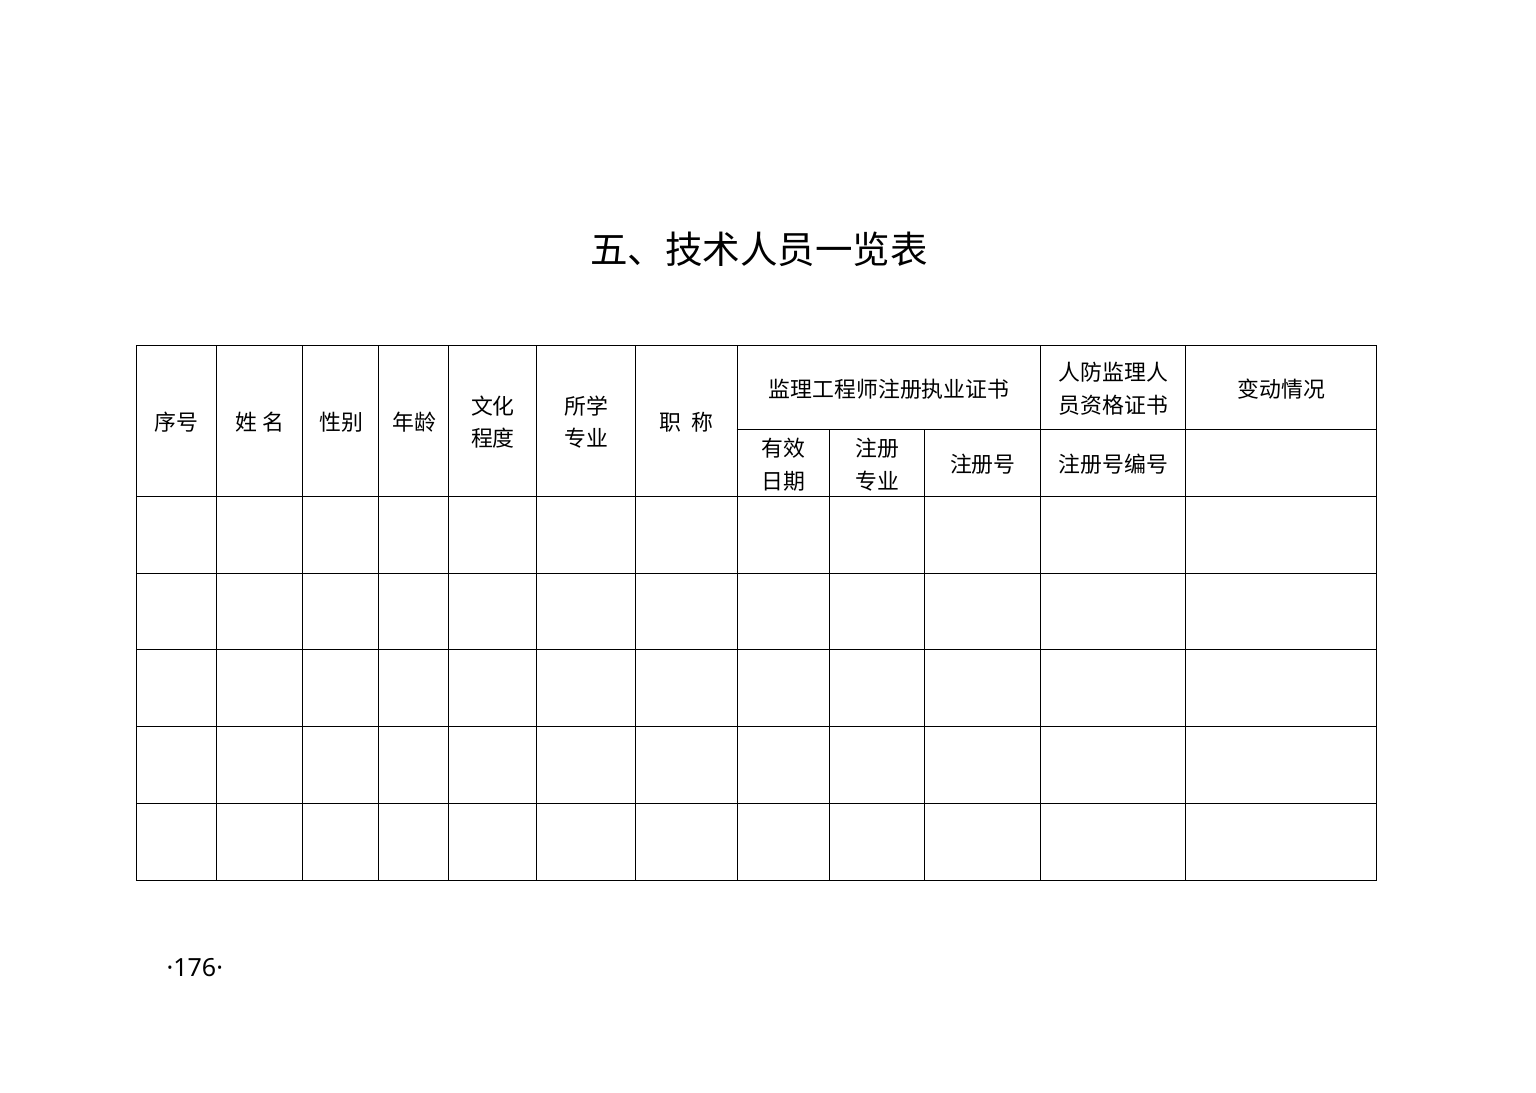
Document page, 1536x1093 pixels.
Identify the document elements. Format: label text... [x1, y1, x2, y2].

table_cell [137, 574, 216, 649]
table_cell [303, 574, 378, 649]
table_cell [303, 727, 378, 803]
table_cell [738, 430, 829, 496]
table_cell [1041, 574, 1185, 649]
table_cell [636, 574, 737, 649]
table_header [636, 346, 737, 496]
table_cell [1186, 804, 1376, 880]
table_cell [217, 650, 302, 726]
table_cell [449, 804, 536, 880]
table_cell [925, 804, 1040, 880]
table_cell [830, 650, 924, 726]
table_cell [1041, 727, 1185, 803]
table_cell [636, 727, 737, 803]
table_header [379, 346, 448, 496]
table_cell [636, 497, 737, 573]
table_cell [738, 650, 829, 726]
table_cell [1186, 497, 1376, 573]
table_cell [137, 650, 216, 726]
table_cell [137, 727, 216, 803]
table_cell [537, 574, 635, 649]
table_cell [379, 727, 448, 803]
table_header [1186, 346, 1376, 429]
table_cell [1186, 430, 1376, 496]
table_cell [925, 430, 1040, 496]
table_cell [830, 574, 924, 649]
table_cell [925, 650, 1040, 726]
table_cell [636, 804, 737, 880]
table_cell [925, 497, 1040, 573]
text 五、技术人员一览表 [148, 214, 1370, 279]
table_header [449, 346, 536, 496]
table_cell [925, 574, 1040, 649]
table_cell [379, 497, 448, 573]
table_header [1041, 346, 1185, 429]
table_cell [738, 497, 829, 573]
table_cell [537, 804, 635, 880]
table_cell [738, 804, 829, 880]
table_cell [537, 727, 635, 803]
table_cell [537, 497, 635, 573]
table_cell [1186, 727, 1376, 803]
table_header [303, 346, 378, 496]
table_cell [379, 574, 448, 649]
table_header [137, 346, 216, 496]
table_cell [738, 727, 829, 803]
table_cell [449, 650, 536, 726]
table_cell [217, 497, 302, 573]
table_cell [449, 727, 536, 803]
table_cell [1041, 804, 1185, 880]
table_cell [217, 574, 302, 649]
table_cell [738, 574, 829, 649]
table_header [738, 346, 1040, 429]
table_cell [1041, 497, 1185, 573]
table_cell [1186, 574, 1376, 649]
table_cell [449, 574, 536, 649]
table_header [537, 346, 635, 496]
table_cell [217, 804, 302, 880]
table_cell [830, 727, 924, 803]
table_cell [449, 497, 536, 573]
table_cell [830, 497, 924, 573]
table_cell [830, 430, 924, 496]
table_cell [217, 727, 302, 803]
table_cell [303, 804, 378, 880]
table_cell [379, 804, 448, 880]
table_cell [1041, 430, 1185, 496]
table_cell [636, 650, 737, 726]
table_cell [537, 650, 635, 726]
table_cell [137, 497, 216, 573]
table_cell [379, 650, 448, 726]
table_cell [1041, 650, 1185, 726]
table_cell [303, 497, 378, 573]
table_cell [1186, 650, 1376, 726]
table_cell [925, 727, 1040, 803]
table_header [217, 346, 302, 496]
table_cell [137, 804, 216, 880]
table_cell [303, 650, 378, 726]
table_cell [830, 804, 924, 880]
